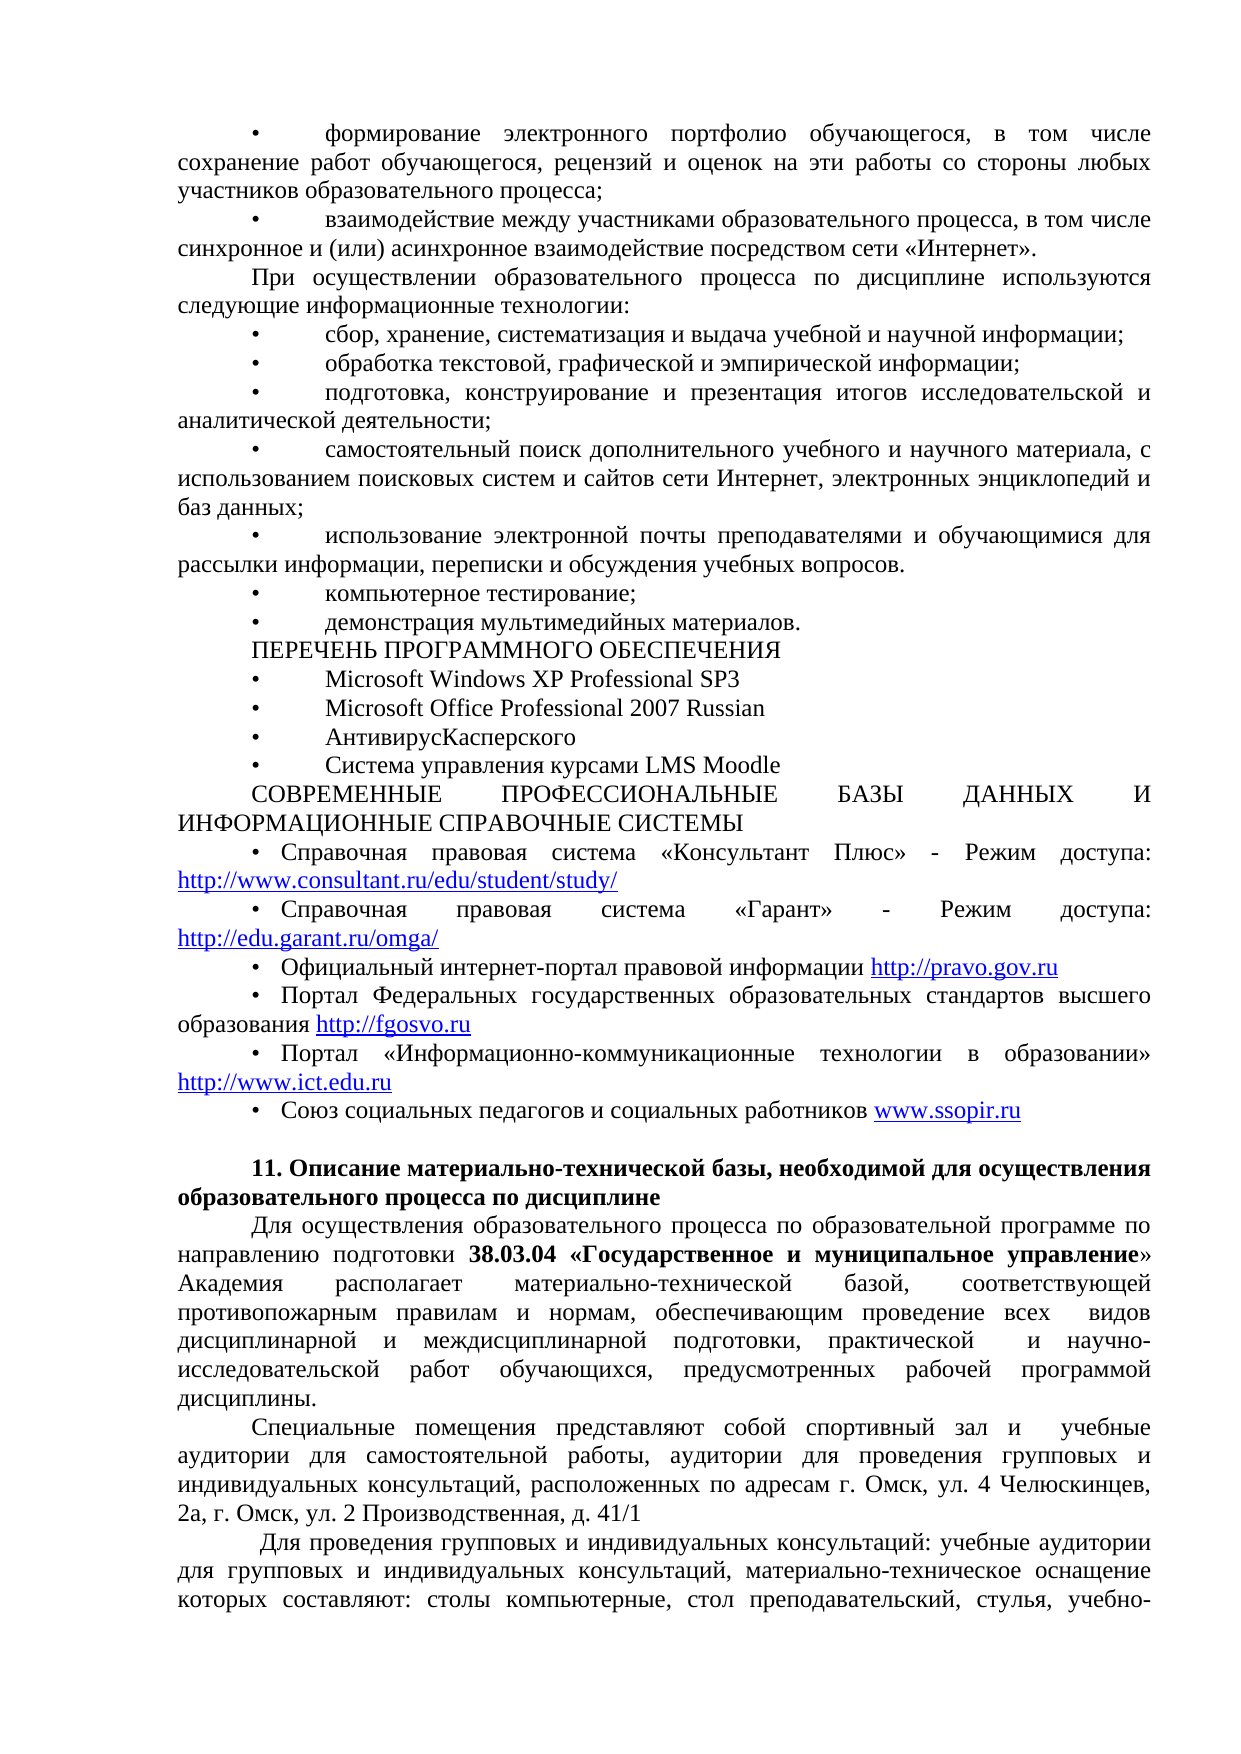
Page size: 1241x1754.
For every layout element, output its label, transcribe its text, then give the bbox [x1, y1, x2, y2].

text • Microsoft Office Professional 2007 Russian [177, 693, 1152, 722]
text • Портал Федеральных государственных образовательных стандартов высшего образования http://fgosvo.ru [177, 981, 1152, 1038]
text ПЕРЕЧЕНЬ ПРОГРАММНОГО ОБЕСПЕЧЕНИЯ [177, 636, 1152, 664]
text • самостоятельный поиск дополнительного учебного и научного материала, с использованием поисковых систем и сайтов сети Интернет, электронных энциклопедий и баз данных; [177, 434, 1152, 521]
text • Союз социальных педагогов и социальных работников www.ssopir.ru [177, 1096, 1152, 1124]
text При осуществлении образовательного процесса по дисциплине используются следующие информационные технологии: [177, 262, 1152, 319]
text СОВРЕМЕННЫЕ ПРОФЕССИОНАЛЬНЫЕ БАЗЫ ДАННЫХ И ИНФОРМАЦИОННЫЕ СПРАВОЧНЫЕ СИСТЕМЫ [177, 779, 1152, 837]
text • формирование электронного портфолио обучающегося, в том числе сохранение работ обучающегося, рецензий и оценок на эти работы со стороны любых участников образовательного процесса; [177, 118, 1152, 204]
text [177, 1527, 1152, 1613]
text • Microsoft Windows XP Professional SP3 [177, 664, 1152, 693]
text • Cистема управления курсами LMS Moodle [177, 751, 1152, 779]
text • взаимодействие между участниками образовательного процесса, в том числе синхронное и (или) асинхронное взаимодействие посредством сети «Интернет». [177, 204, 1152, 262]
text • использование электронной почты преподавателями и обучающимися для рассылки информации, переписки и обсуждения учебных вопросов. [177, 521, 1152, 578]
text 11. Описание материально-технической базы, необходимой для осуществления образовательного процесса по дисциплине [177, 1153, 1152, 1211]
text • Справочная правовая система «Гарант» - Режим доступа: http://edu.garant.ru/omga/ [177, 894, 1152, 952]
text • Официальный интернет-портал правовой информации http://pravo.gov.ru [177, 952, 1152, 981]
text • подготовка, конструирование и презентация итогов исследовательской и аналитической деятельности; [177, 377, 1152, 434]
text Для осуществления образовательного процесса по образовательной программе по направлению подготовки 38.03.04 «Государственное и муниципальное управление» Академия располагает материально-технической базой, соответствующей противопожарным правилам и нормам, обеспечивающим проведение всех видов дисциплинарной и междисциплинарной подготовки, практической и научно-исследовательской работ обучающихся, предусмотренных рабочей программой дисциплины. [177, 1211, 1152, 1412]
text • обработка текстовой, графической и эмпирической информации; [177, 348, 1152, 377]
text • Портал «Информационно-коммуникационные технологии в образовании» http://www.ict.edu.ru [177, 1038, 1152, 1096]
text • сбор, хранение, систематизация и выдача учебной и научной информации; [177, 319, 1152, 348]
text • Справочная правовая система «Консультант Плюс» - Режим доступа: http://www.consultant.ru/edu/student/study/ [177, 837, 1152, 894]
text • АнтивирусКасперского [177, 722, 1152, 751]
text Специальные помещения представляют собой спортивный зал и учебные аудитории для самостоятельной работы, аудитории для проведения групповых и индивидуальных консультаций, расположенных по адресам г. Омск, ул. 4 Челюскинцев, 2а, г. Омск, ул. 2 Производственная, д. 41/1 [177, 1412, 1152, 1527]
text • компьютерное тестирование; [177, 578, 1152, 607]
text • демонстрация мультимедийных материалов. [177, 607, 1152, 636]
